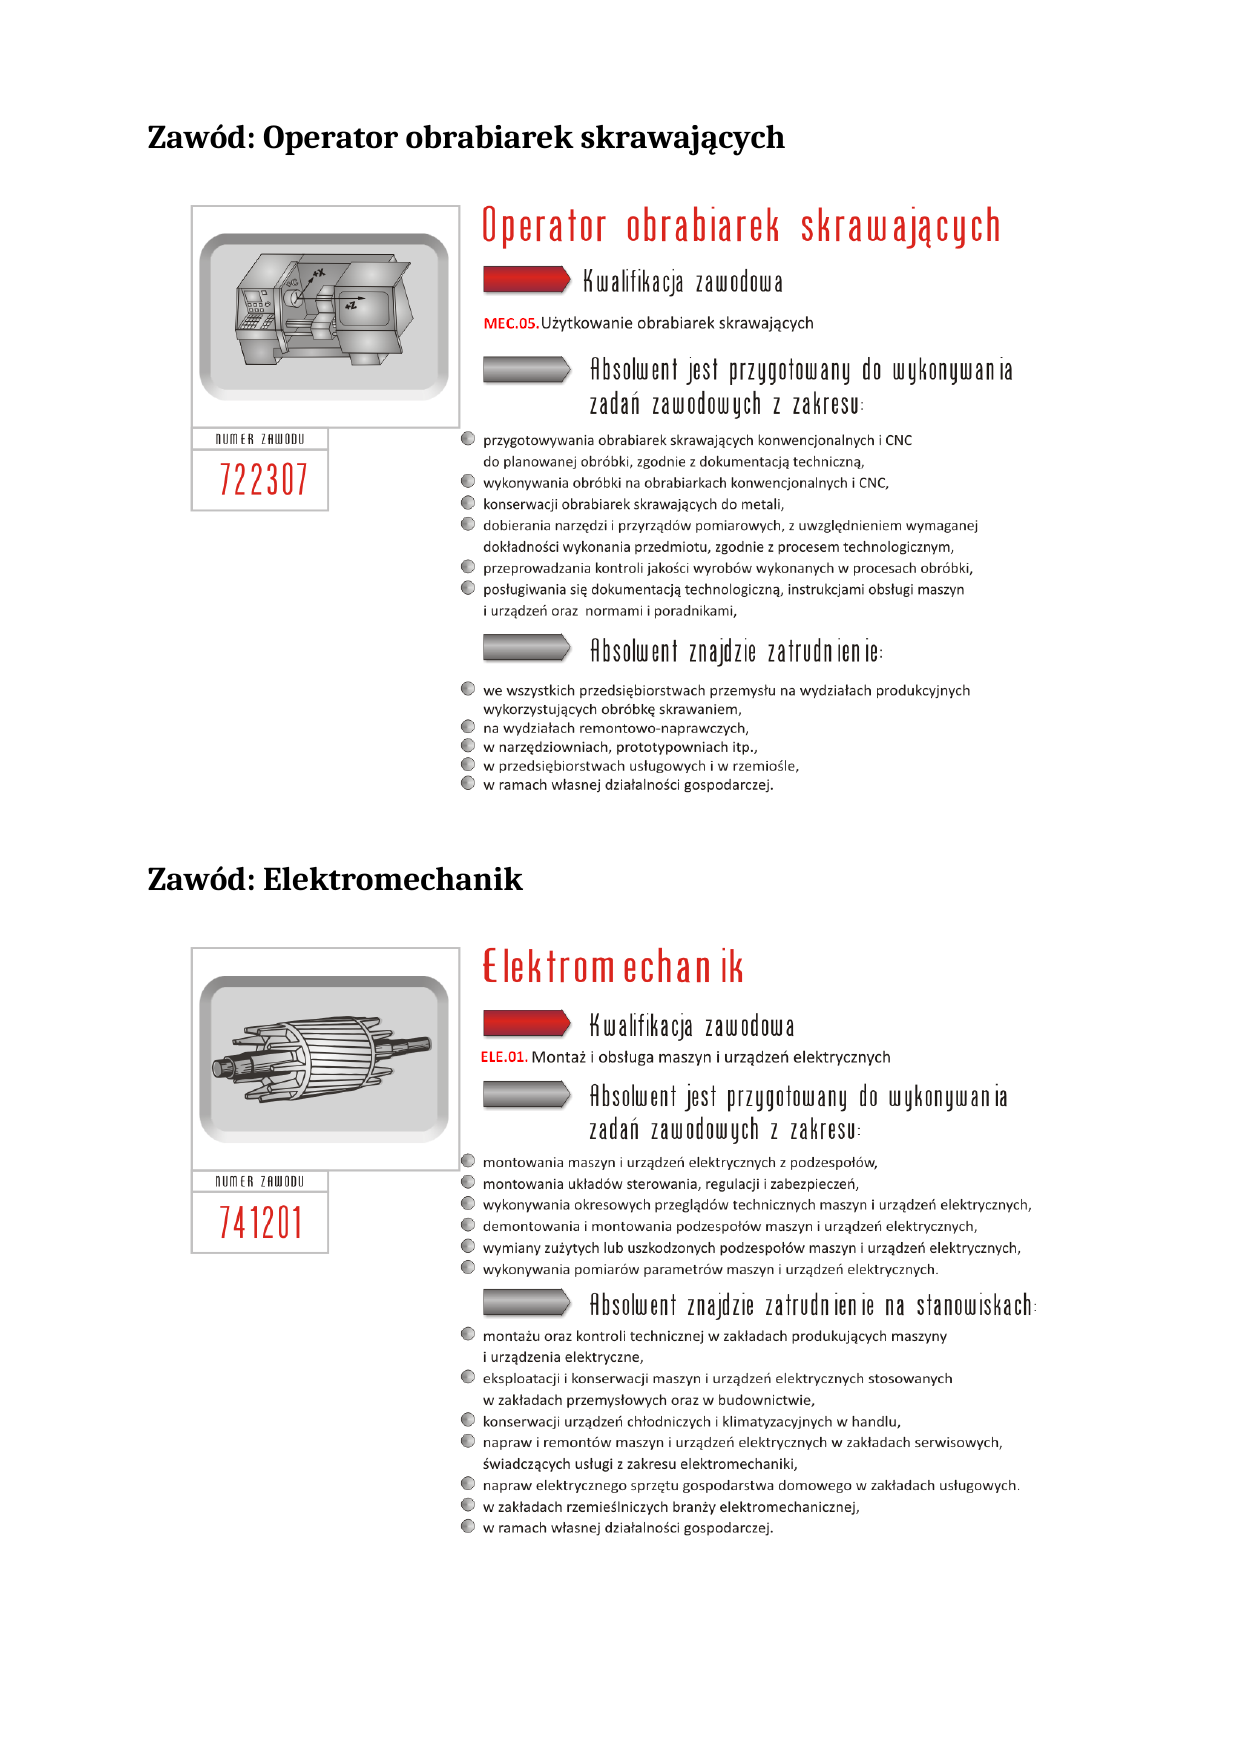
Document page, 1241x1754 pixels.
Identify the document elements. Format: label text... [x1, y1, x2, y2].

text Zawód: Operator obrabiarek skrawających [148, 118, 1093, 157]
picture [147, 162, 1093, 836]
picture [147, 905, 1093, 1579]
text Zawód: Elektromechanik [148, 861, 1093, 899]
